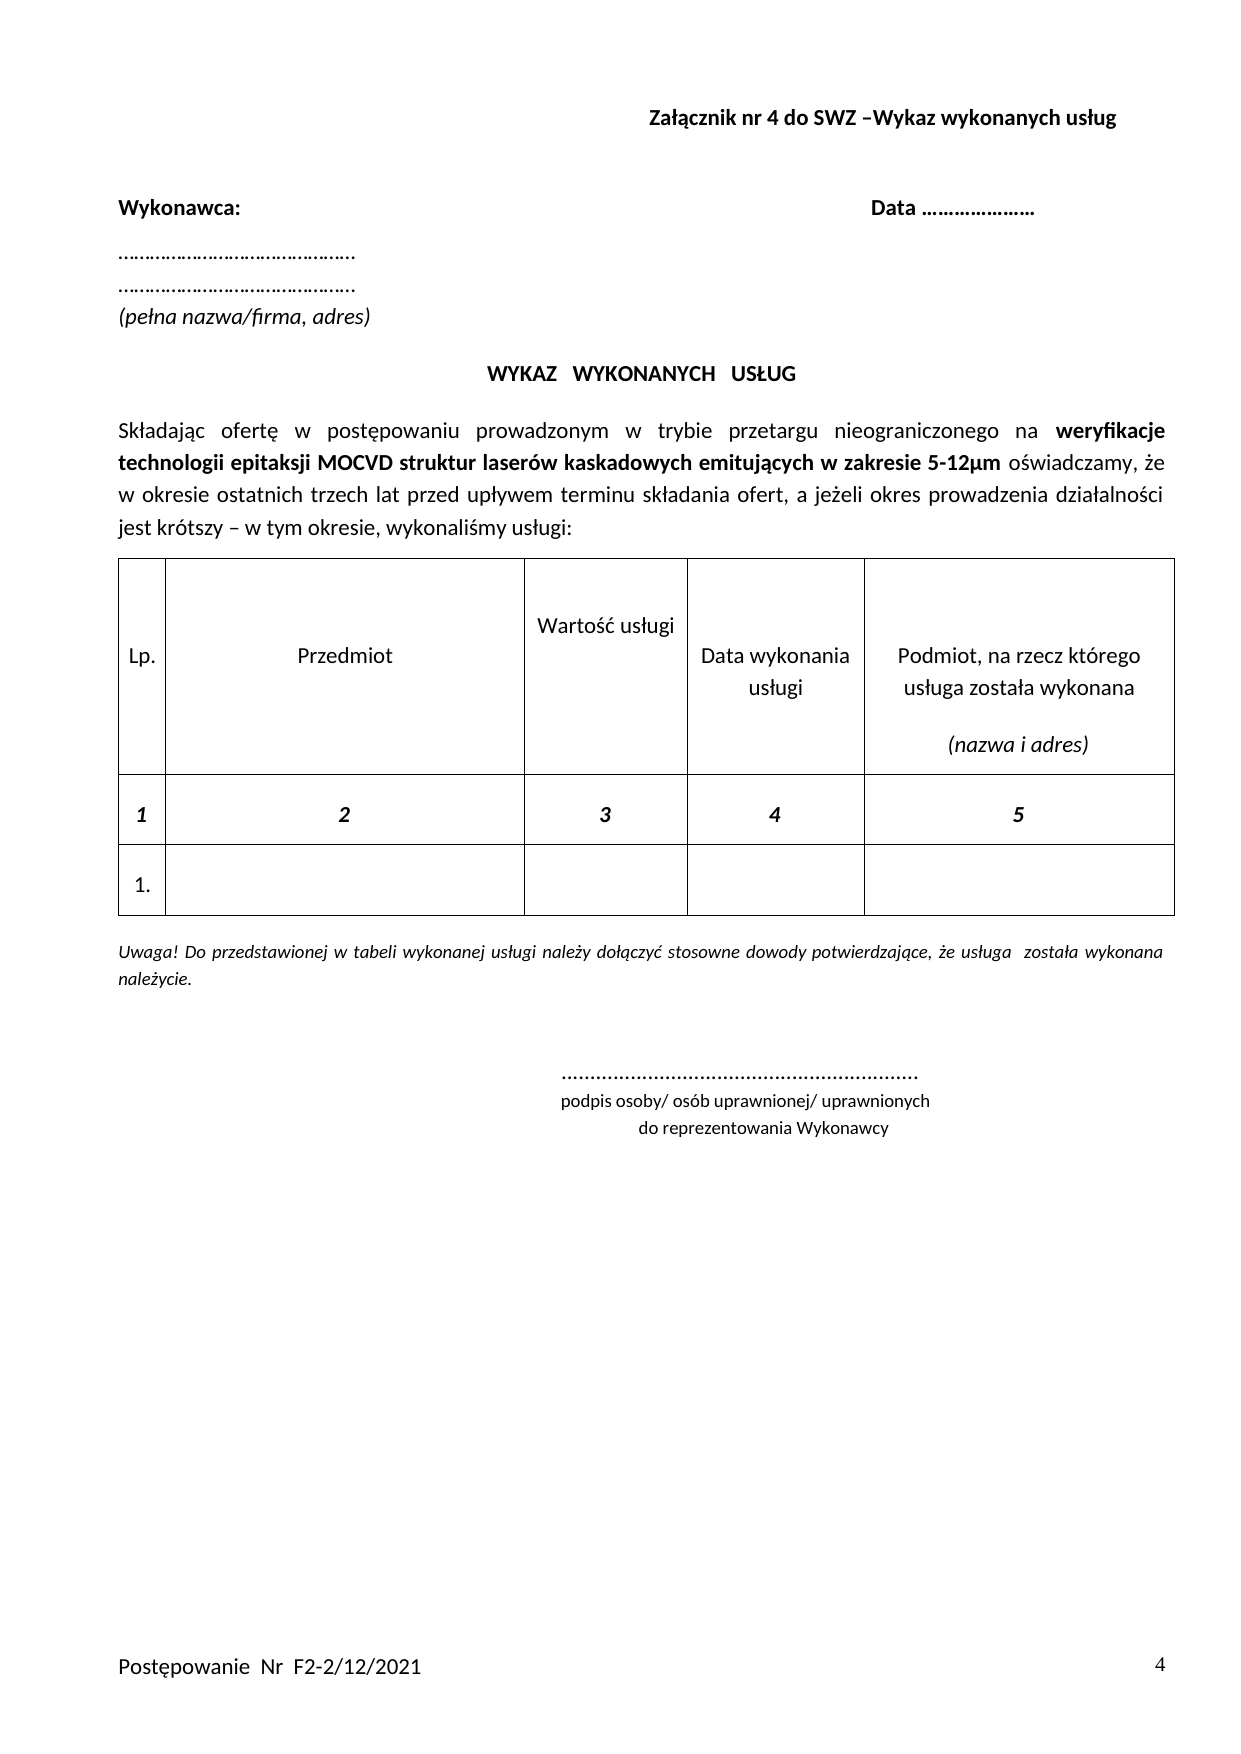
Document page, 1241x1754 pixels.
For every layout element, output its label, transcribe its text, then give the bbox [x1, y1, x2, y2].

text Uwaga! Do przedstawionej w tabeli wykonanej usługi należy dołączyć stosowne dowody potwierdzające, że usługa została wykonana należycie. [118, 941, 1165, 990]
text .............................................................. [487, 1057, 1165, 1085]
text WYKAZ WYKONANYCH USŁUG [118, 359, 1165, 387]
table_cell 3 [525, 775, 687, 844]
table_cell [166, 845, 524, 915]
text Wykonawca: Data ………………… [118, 193, 1165, 221]
table_header Lp. [119, 559, 165, 774]
text Składając ofertę w postępowaniu prowadzonym w trybie przetargu nieograniczonego na weryfikacje technologii epitaksji MOCVD struktur laserów kaskadowych emitujących w zakresie 5-12µm oświadczamy, że w okresie ostatnich trzech lat przed upływem terminu składania ofert, a jeżeli okres prowadzenia działalności jest krótszy – w tym okresie, wykonaliśmy usługi: [118, 416, 1165, 541]
table_cell 1. [119, 845, 165, 915]
text (pełna nazwa/firma, adres) [118, 302, 545, 330]
table_cell 2 [166, 775, 524, 844]
table_header Wartość usługi [525, 559, 687, 774]
table_cell 1 [119, 775, 165, 844]
text Załącznik nr 4 do SWZ –Wykaz wykonanych usług [561, 103, 1165, 164]
table_cell [688, 845, 864, 915]
table_header Data wykonania usługi [688, 559, 864, 774]
text ……………………………………… [118, 237, 545, 266]
table_cell [865, 845, 1174, 915]
table_header Przedmiot [166, 559, 524, 774]
table_cell 5 [865, 775, 1174, 844]
table_header Podmiot, na rzecz którego usługa została wykonana (nazwa i adres) [865, 559, 1174, 774]
text ……………………………………… [118, 270, 545, 298]
table_cell 4 [688, 775, 864, 844]
text do reprezentowania Wykonawcy [118, 1117, 1165, 1139]
text podpis osoby/ osób uprawnionej/ uprawnionych [118, 1089, 1165, 1112]
table_cell [525, 845, 687, 915]
